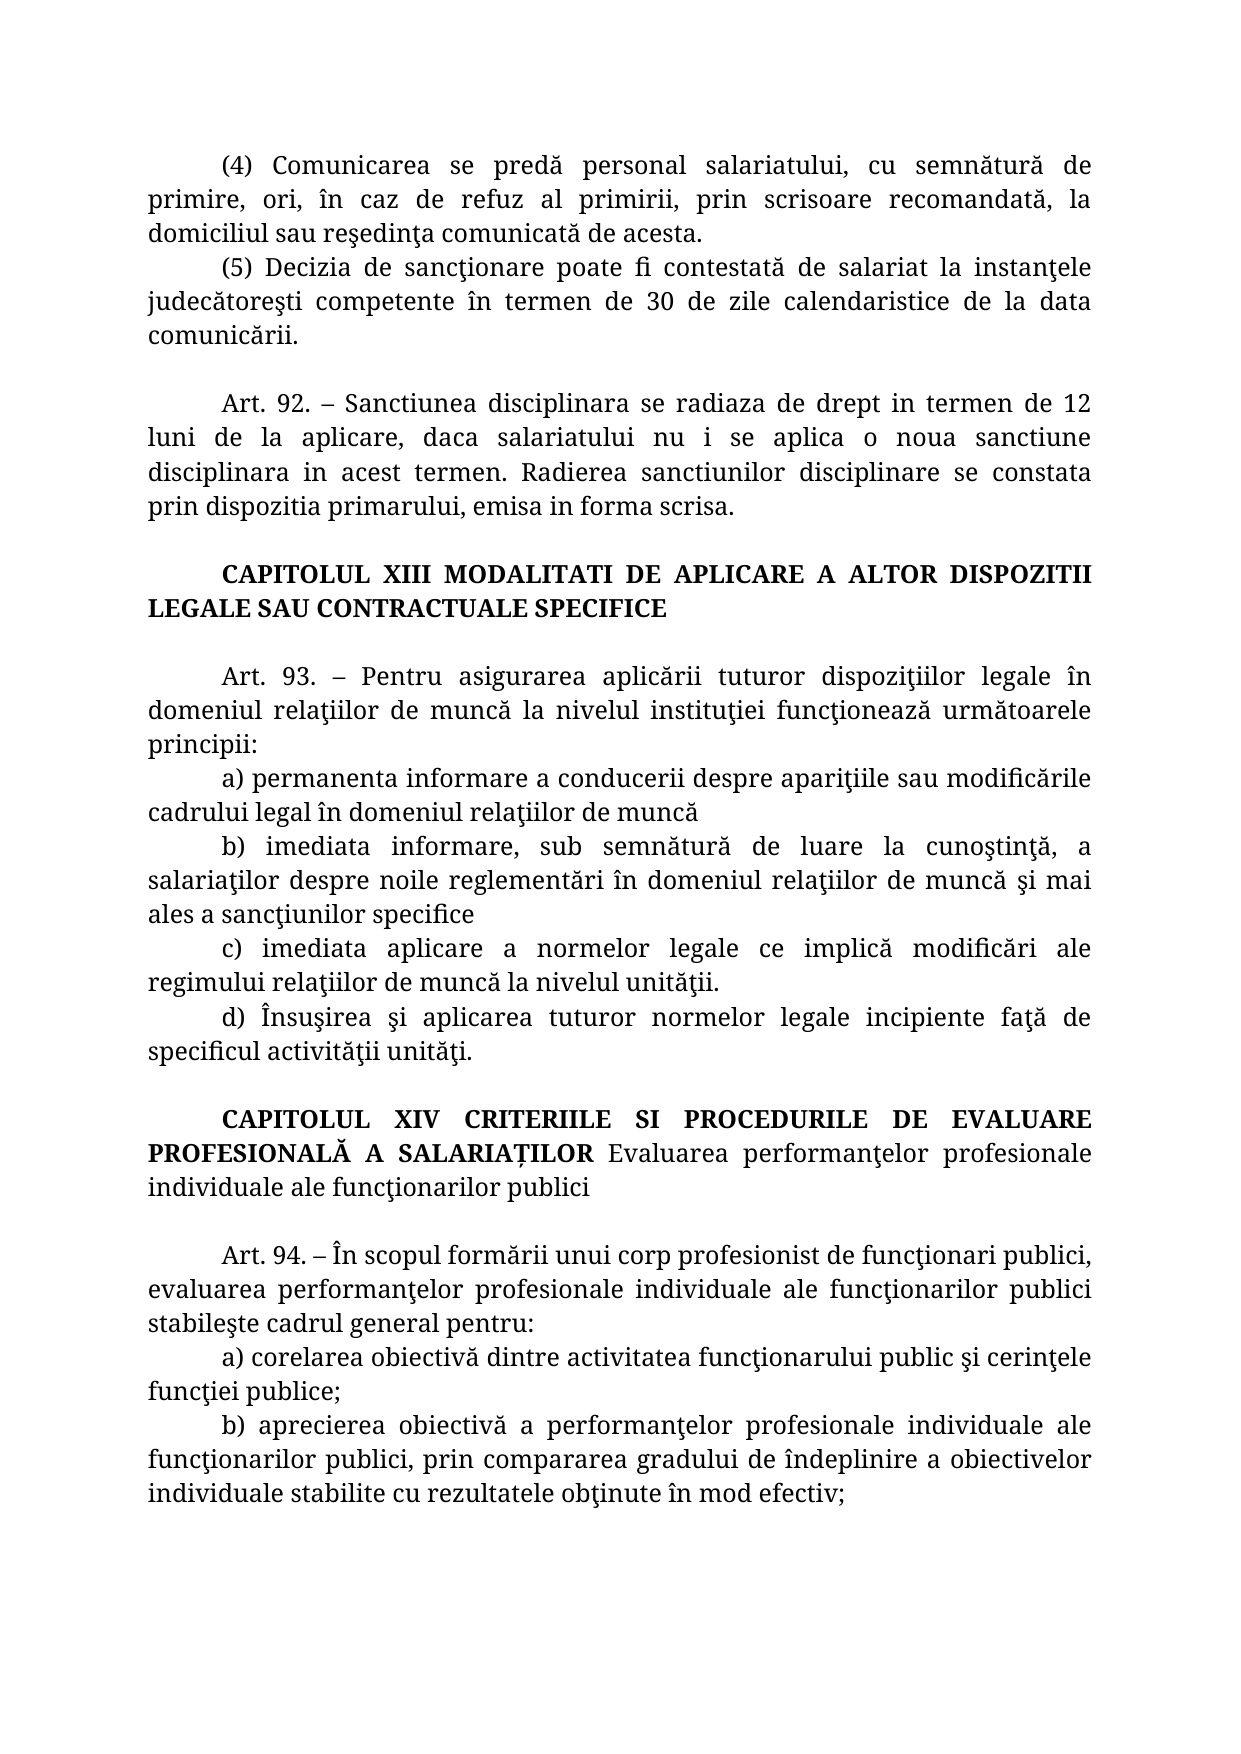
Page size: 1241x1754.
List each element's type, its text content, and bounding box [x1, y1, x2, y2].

text (5) Decizia de sancţionare poate fi contestată de salariat la instanţele judecătoreşti competente în termen de 30 de zile calendaristice de la data comunicării. [148, 250, 1093, 352]
text a) corelarea obiectivă dintre activitatea funcţionarului public şi cerinţele funcţiei publice; [148, 1340, 1093, 1408]
text a) permanenta informare a conducerii despre apariţiile sau modificările cadrului legal în domeniul relaţiilor de muncă [148, 761, 1093, 829]
text b) aprecierea obiectivă a performanţelor profesionale individuale ale funcţionarilor publici, prin compararea gradului de îndeplinire a obiectivelor individuale stabilite cu rezultatele obţinute în mod efectiv; [148, 1408, 1093, 1510]
text Art. 92. – Sanctiunea disciplinara se radiaza de drept in termen de 12 luni de la aplicare, daca salariatului nu i se aplica o noua sanctiune disciplinara in acest termen. Radierea sanctiunilor disciplinare se constata prin dispozitia primarului, emisa in forma scrisa. [148, 386, 1093, 522]
text d) Însuşirea şi aplicarea tuturor normelor legale incipiente faţă de specificul activităţii unităţi. [148, 999, 1093, 1067]
text CAPITOLUL XIII MODALITATI DE APLICARE A ALTOR DISPOZITII LEGALE SAU CONTRACTUALE SPECIFICE [148, 556, 1093, 624]
text b) imediata informare, sub semnătură de luare la cunoştinţă, a salariaţilor despre noile reglementări în domeniul relaţiilor de muncă şi mai ales a sancţiunilor specifice [148, 829, 1093, 931]
text (4) Comunicarea se predă personal salariatului, cu semnătură de primire, ori, în caz de refuz al primirii, prin scrisoare recomandată, la domiciliul sau reşedinţa comunicată de acesta. [148, 148, 1093, 250]
text Art. 93. – Pentru asigurarea aplicării tuturor dispoziţiilor legale în domeniul relaţiilor de muncă la nivelul instituţiei funcţionează următoarele principii: [148, 658, 1093, 761]
text CAPITOLUL XIV CRITERIILE SI PROCEDURILE DE EVALUARE PROFESIONALĂ A SALARIAȚILOR Evaluarea performanţelor profesionale individuale ale funcţionarilor publici [148, 1101, 1093, 1203]
text c) imediata aplicare a normelor legale ce implică modificări ale regimului relaţiilor de muncă la nivelul unităţii. [148, 931, 1093, 999]
text Art. 94. – În scopul formării unui corp profesionist de funcţionari publici, evaluarea performanţelor profesionale individuale ale funcţionarilor publici stabileşte cadrul general pentru: [148, 1238, 1093, 1340]
